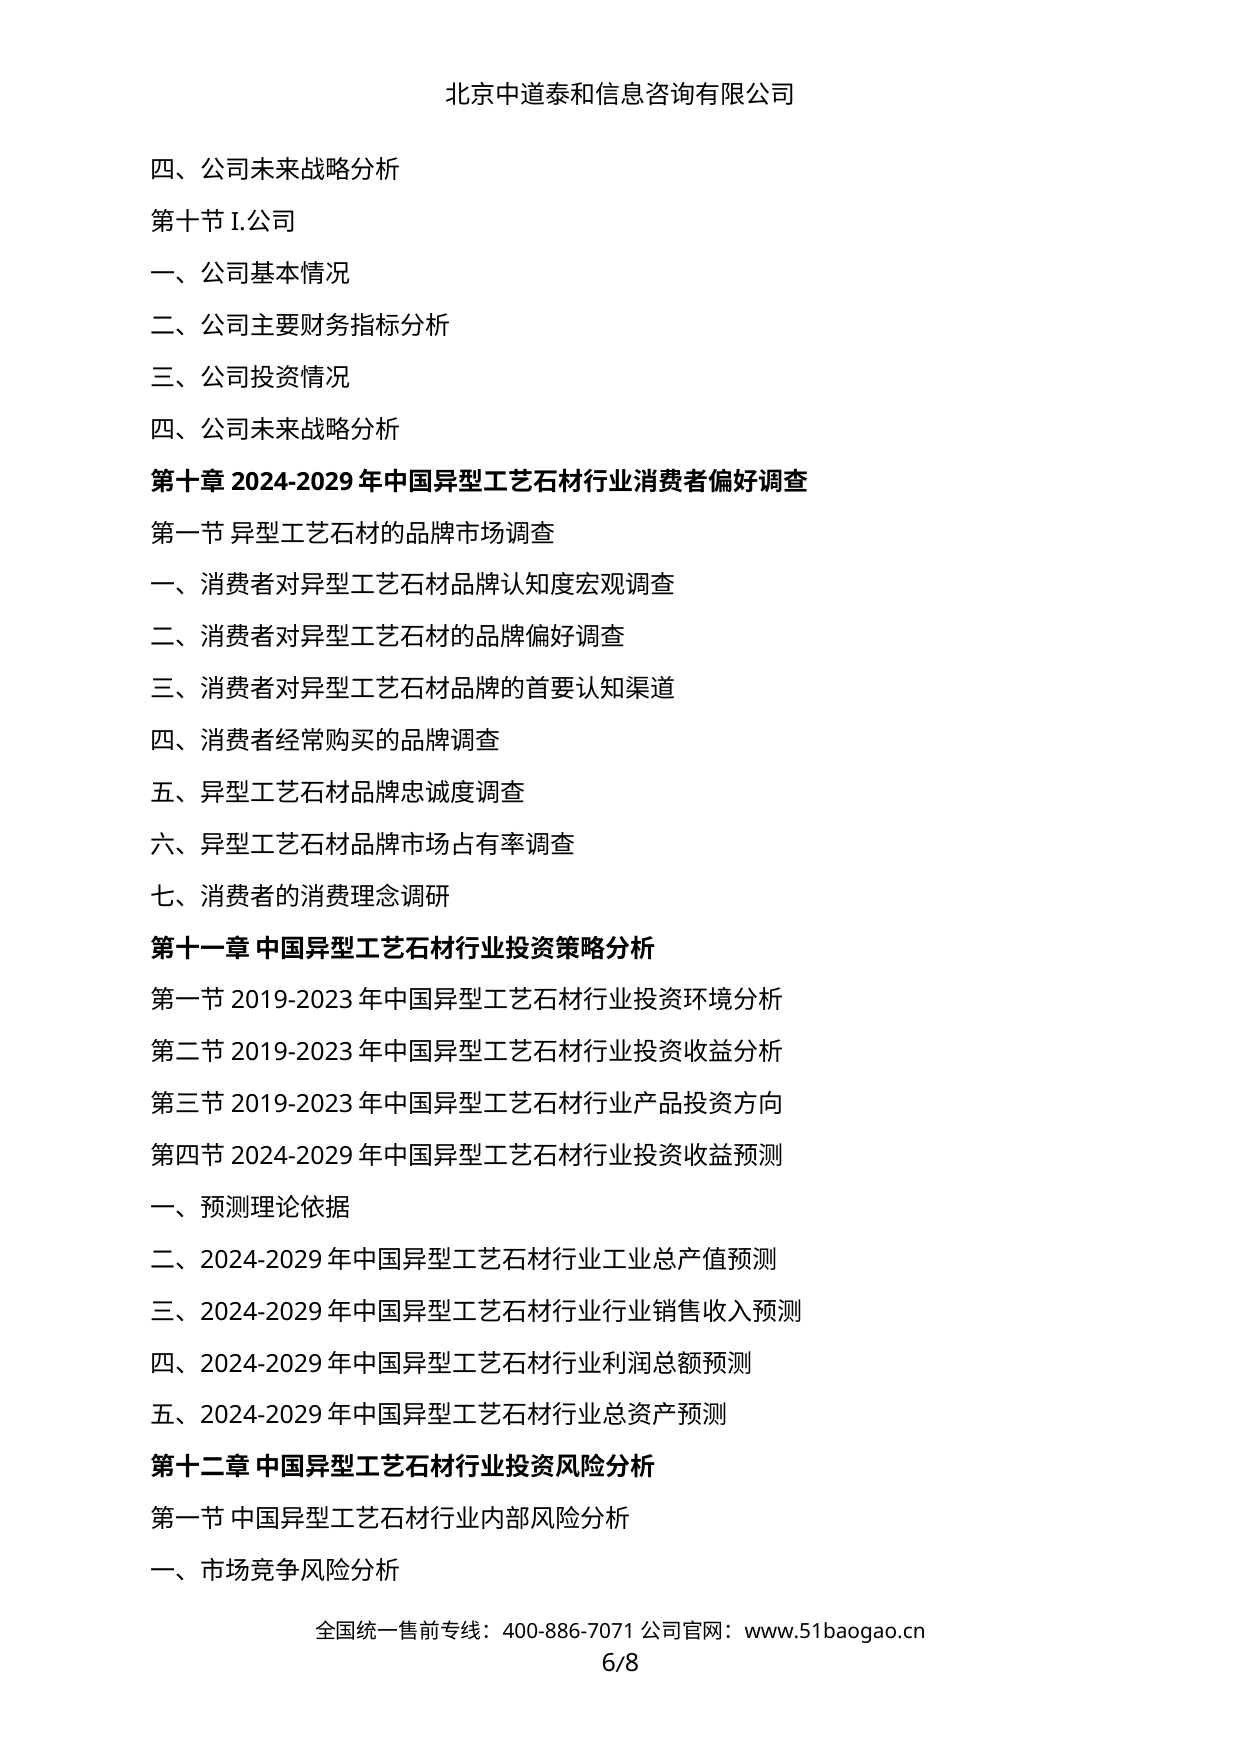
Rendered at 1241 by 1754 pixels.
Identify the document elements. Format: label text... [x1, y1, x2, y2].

text 第一节 中国异型工艺石材行业内部风险分析 [150, 1499, 1090, 1535]
text 第三节 2019-2023年中国异型工艺石材行业产品投资方向 [150, 1084, 1090, 1120]
text 二、公司主要财务指标分析 [150, 306, 1090, 342]
text 第四节 2024-2029年中国异型工艺石材行业投资收益预测 [150, 1136, 1090, 1172]
text 一、预测理论依据 [150, 1187, 1090, 1224]
text 二、消费者对异型工艺石材的品牌偏好调查 [150, 617, 1090, 653]
text 一、公司基本情况 [150, 254, 1090, 290]
text 第二节 2019-2023年中国异型工艺石材行业投资收益分析 [150, 1032, 1090, 1068]
text 一、市场竞争风险分析 [150, 1551, 1090, 1587]
text 四、2024-2029年中国异型工艺石材行业利润总额预测 [150, 1343, 1090, 1379]
text 四、公司未来战略分析 [150, 409, 1090, 446]
text 四、公司未来战略分析 [150, 150, 1090, 186]
text 六、异型工艺石材品牌市场占有率调查 [150, 824, 1090, 861]
text 第十二章 中国异型工艺石材行业投资风险分析 [150, 1447, 1090, 1483]
text 三、公司投资情况 [150, 357, 1090, 394]
text 三、消费者对异型工艺石材品牌的首要认知渠道 [150, 669, 1090, 705]
text 五、2024-2029年中国异型工艺石材行业总资产预测 [150, 1395, 1090, 1431]
text 五、异型工艺石材品牌忠诚度调查 [150, 772, 1090, 809]
text 四、消费者经常购买的品牌调查 [150, 721, 1090, 757]
text 第一节 2019-2023年中国异型工艺石材行业投资环境分析 [150, 980, 1090, 1016]
text 第一节 异型工艺石材的品牌市场调查 [150, 513, 1090, 549]
text 第十节 I.公司 [150, 202, 1090, 238]
text 七、消费者的消费理念调研 [150, 876, 1090, 912]
text 第十章 2024-2029年中国异型工艺石材行业消费者偏好调查 [150, 461, 1090, 497]
text 三、2024-2029年中国异型工艺石材行业行业销售收入预测 [150, 1291, 1090, 1327]
text 一、消费者对异型工艺石材品牌认知度宏观调查 [150, 565, 1090, 601]
text 二、2024-2029年中国异型工艺石材行业工业总产值预测 [150, 1239, 1090, 1276]
text 第十一章 中国异型工艺石材行业投资策略分析 [150, 928, 1090, 964]
